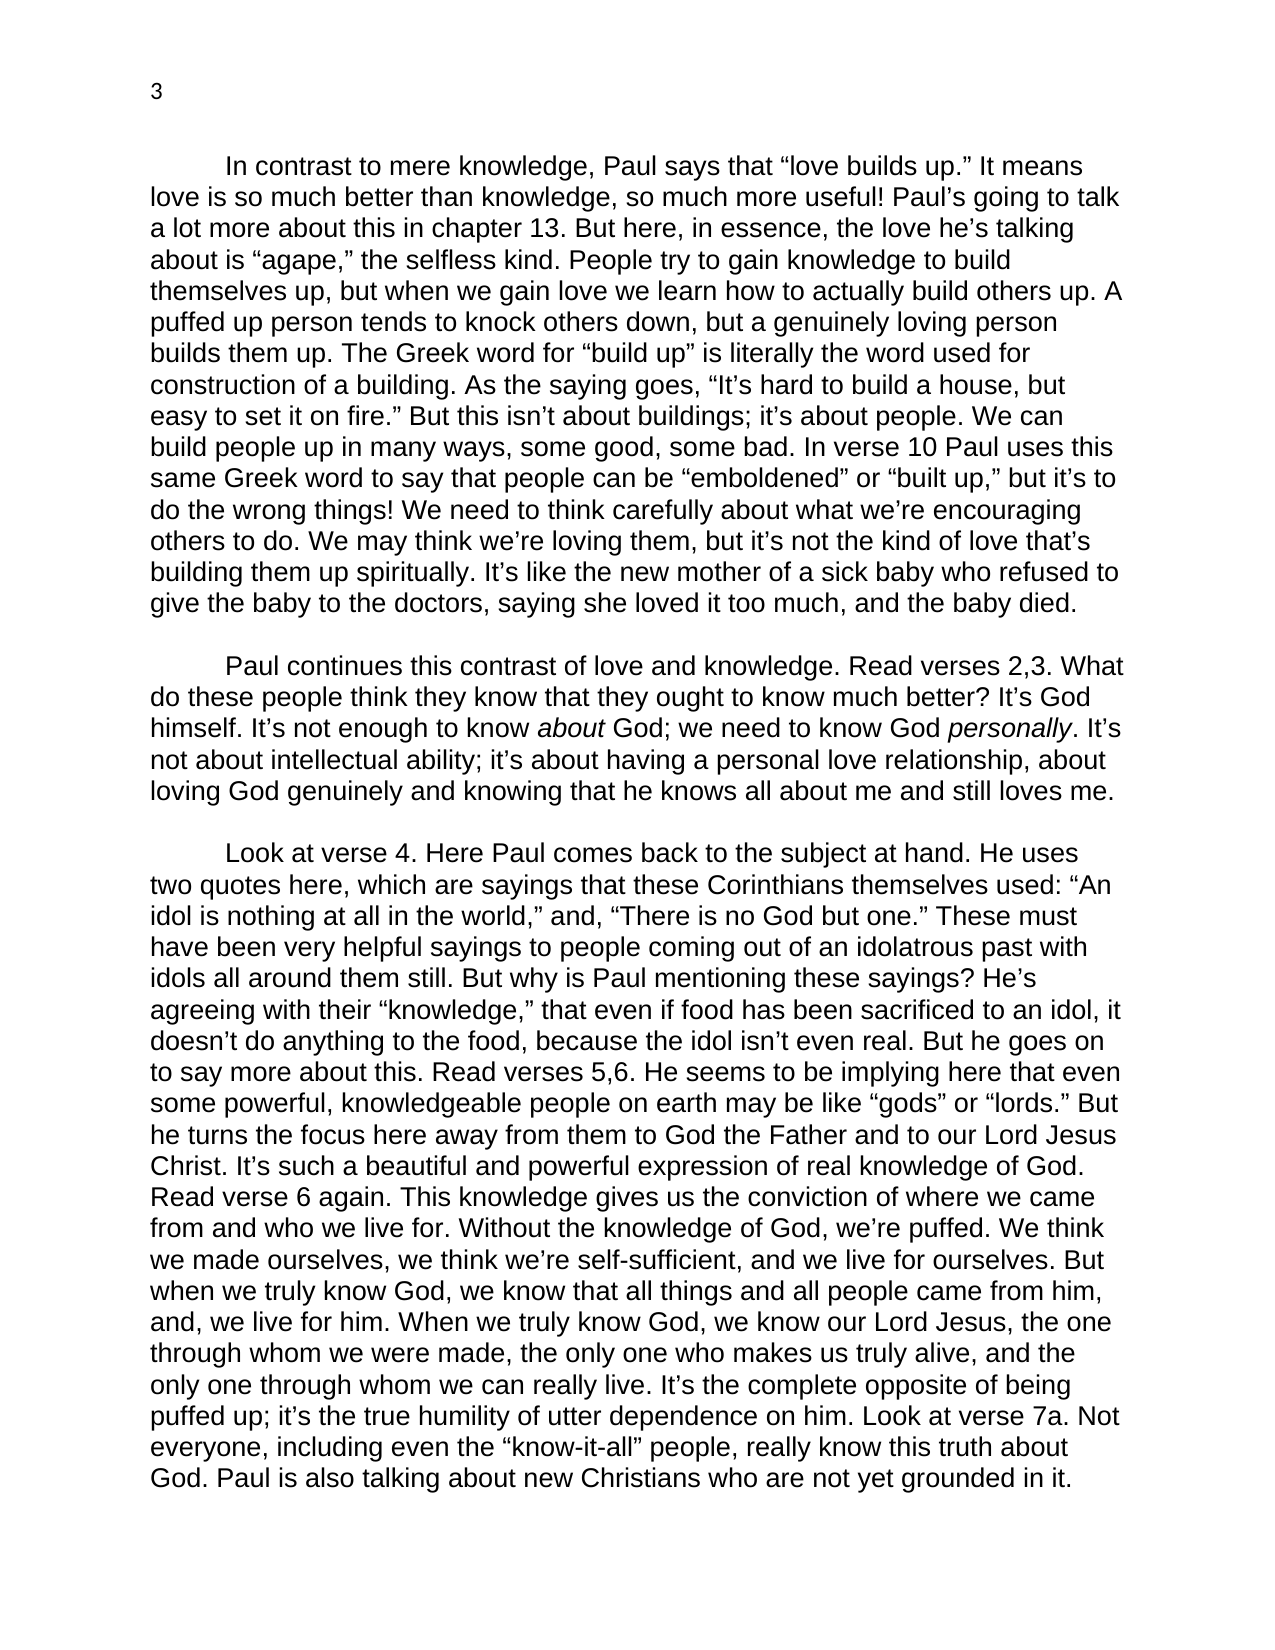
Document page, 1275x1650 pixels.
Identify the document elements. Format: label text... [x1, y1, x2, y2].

text In contrast to mere knowledge, Paul says that “love builds up.” It means love is so much better than knowledge, so much more useful! Paul’s going to talk a lot more about this in chapter 13. But here, in essence, the love he’s talking about is “agape,” the selfless kind. People try to gain knowledge to build themselves up, but when we gain love we learn how to actually build others up. A puffed up person tends to knock others down, but a genuinely loving person builds them up. The Greek word for “build up” is literally the word used for construction of a building. As the saying goes, “It’s hard to build a house, but easy to set it on fire.” But this isn’t about buildings; it’s about people. We can build people up in many ways, some good, some bad. In verse 10 Paul uses this same Greek word to say that people can be “emboldened” or “built up,” but it’s to do the wrong things! We need to think carefully about what we’re encouraging others to do. We may think we’re loving them, but it’s not the kind of love that’s building them up spiritually. It’s like the new mother of a sick baby who refused to give the baby to the doctors, saying she loved it too much, and the baby died. [150, 150, 1125, 619]
text Paul continues this contrast of love and knowledge. Read verses 2,3. What do these people think they know that they ought to know much better? It’s God himself. It’s not enough to know about God; we need to know God personally. It’s not about intellectual ability; it’s about having a personal love relationship, about loving God genuinely and knowing that he knows all about me and still loves me. [150, 650, 1125, 806]
text Look at verse 4. Here Paul comes back to the subject at hand. He uses two quotes here, which are sayings that these Corinthians themselves used: “An idol is nothing at all in the world,” and, “There is no God but one.” These must have been very helpful sayings to people coming out of an idolatrous past with idols all around them still. But why is Paul mentioning these sayings? He’s agreeing with their “knowledge,” that even if food has been sacrificed to an idol, it doesn’t do anything to the food, because the idol isn’t even real. But he goes on to say more about this. Read verses 5,6. He seems to be implying here that even some powerful, knowledgeable people on earth may be like “gods” or “lords.” But he turns the focus here away from them to God the Father and to our Lord Jesus Christ. It’s such a beautiful and powerful expression of real knowledge of God. Read verse 6 again. This knowledge gives us the conviction of where we came from and who we live for. Without the knowledge of God, we’re puffed. We think we made ourselves, we think we’re self-sufficient, and we live for ourselves. But when we truly know God, we know that all things and all people came from him, and, we live for him. When we truly know God, we know our Lord Jesus, the one through whom we were made, the only one who makes us truly alive, and the only one through whom we can really live. It’s the complete opposite of being puffed up; it’s the true humility of utter dependence on him. Look at verse 7a. Not everyone, including even the “know-it-all” people, really know this truth about God. Paul is also talking about new Christians who are not yet grounded in it. [150, 837, 1125, 1494]
